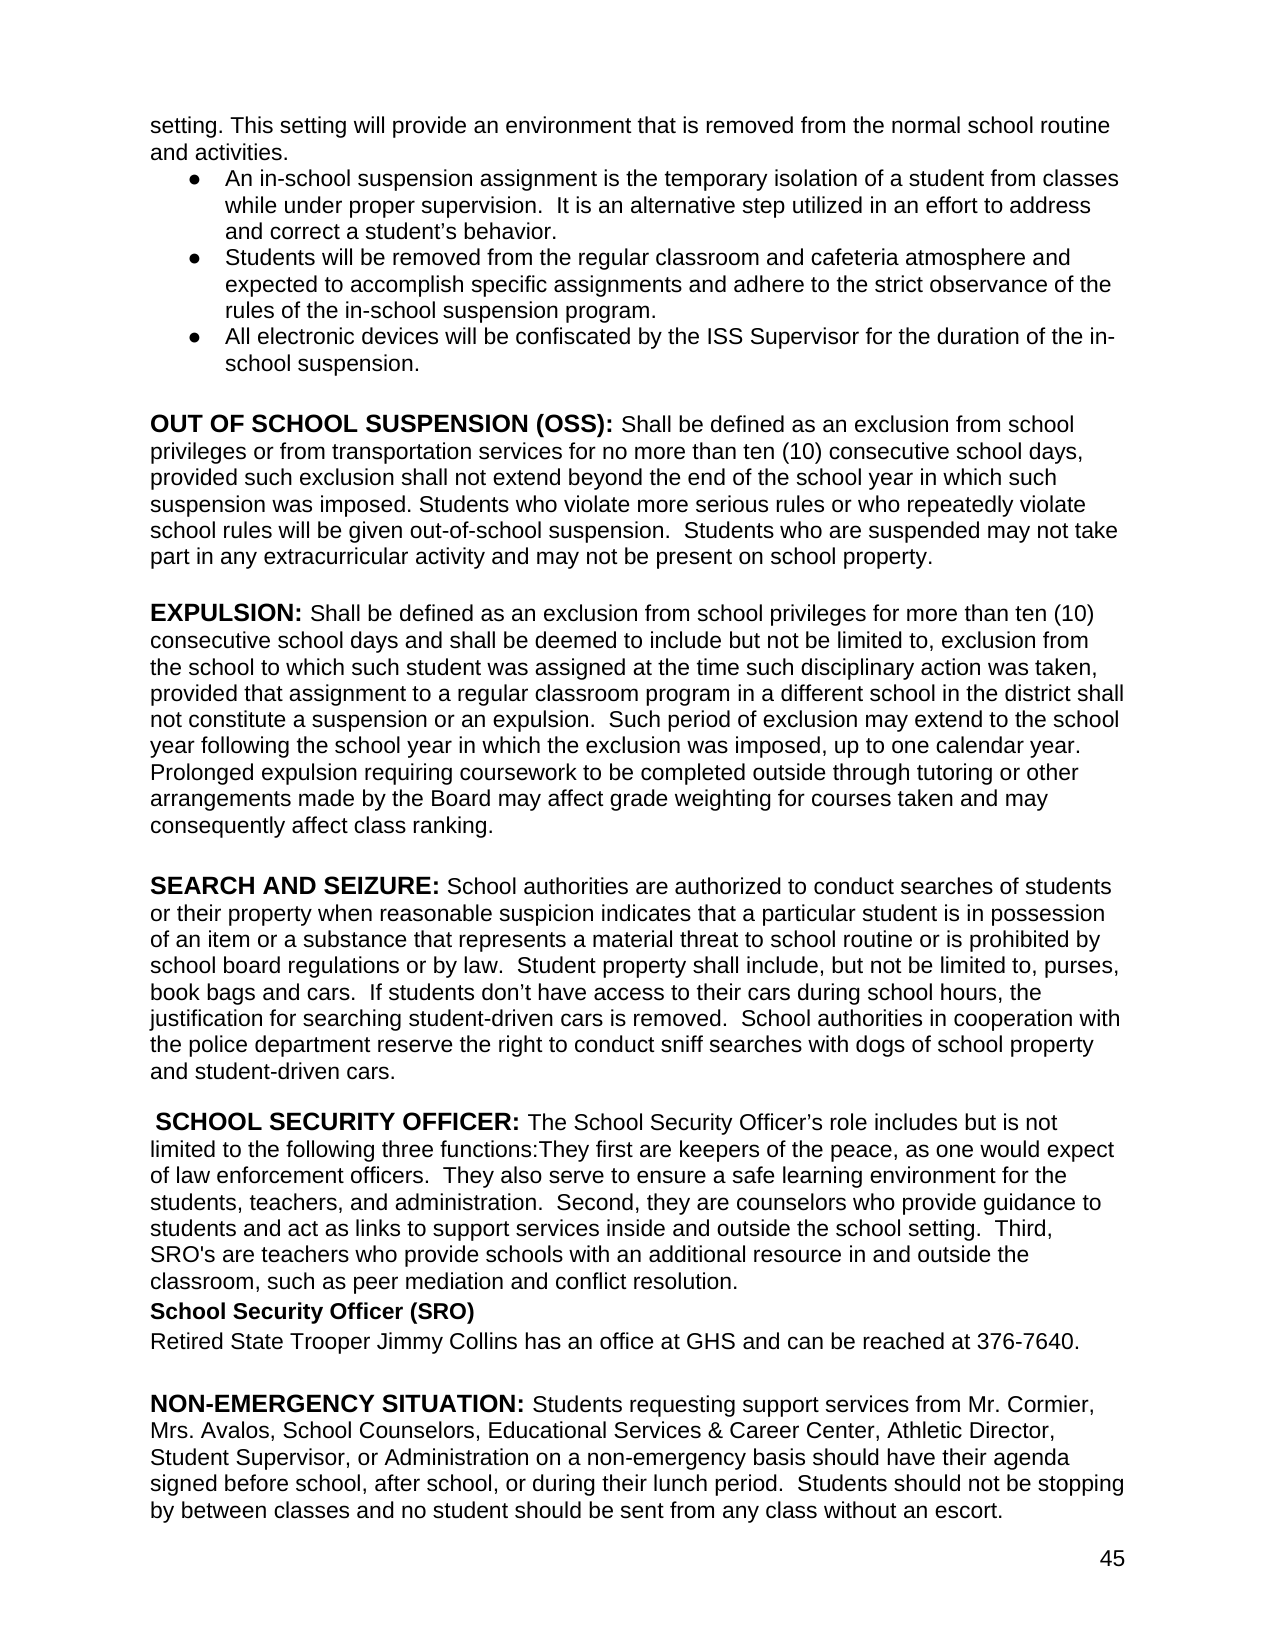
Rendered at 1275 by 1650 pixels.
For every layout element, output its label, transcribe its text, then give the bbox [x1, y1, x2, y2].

list Students will be removed from the regular classroom and cafeteria atmosphere and expected to accomplish specific assignments and adhere to the strict observance of the rules of the in-school suspension program. [187, 244, 1125, 323]
text Retired State Trooper Jimmy Collins has an office at GHS and can be reached at 376-7640. [150, 1328, 1125, 1355]
text NON-EMERGENCY SITUATION: Students requesting support services from Mr. Cormier, Mrs. Avalos, School Counselors, Educational Services & Career Center, Athletic Director, Student Supervisor, or Administration on a non-emergency basis should have their agenda signed before school, after school, or during their lunch period. Students should not be stopping by between classes and no student should be sent from any class without an escort. [150, 1389, 1125, 1523]
text SEARCH AND SEIZURE: School authorities are authorized to conduct searches of students or their property when reasonable suspicion indicates that a particular student is in possession of an item or a substance that represents a material threat to school routine or is prohibited by school board regulations or by law. Student property shall include, but not be limited to, purses, book bags and cars. If students don’t have access to their cars during school hours, the justification for searching student-driven cars is removed. School authorities in cooperation with the police department reserve the right to conduct sniff searches with dogs of school property and student-driven cars. [150, 871, 1125, 1084]
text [150, 112, 1125, 165]
text OUT OF SCHOOL SUSPENSION (OSS): Shall be defined as an exclusion from school privileges or from transportation services for no more than ten (10) consecutive school days, provided such exclusion shall not extend beyond the end of the school year in which such suspension was imposed. Students who violate more serious rules or who repeatedly violate school rules will be given out-of-school suspension. Students who are suspended may not take part in any extracurricular activity and may not be present on school property. [150, 409, 1125, 569]
list An in-school suspension assignment is the temporary isolation of a student from classes while under proper supervision. It is an alternative step utilized in an effort to address and correct a student’s behavior. [187, 165, 1125, 244]
text SCHOOL SECURITY OFFICER: The School Security Officer’s role includes but is not limited to the following three functions:They first are keepers of the peace, as one would expect of law enforcement officers. They also serve to ensure a safe learning environment for the students, teachers, and administration. Second, they are counselors who provide guidance to students and act as links to support services inside and outside the school setting. Third, SRO's are teachers who provide schools with an additional resource in and outside the classroom, such as peer mediation and conflict resolution. [150, 1107, 1125, 1294]
text School Security Officer (SRO) [150, 1298, 1125, 1324]
text EXPULSION: Shall be defined as an exclusion from school privileges for more than ten (10) consecutive school days and shall be deemed to include but not be limited to, exclusion from the school to which such student was assigned at the time such disciplinary action was taken, provided that assignment to a regular classroom program in a different school in the district shall not constitute a suspension or an expulsion. Such period of exclusion may extend to the school year following the school year in which the exclusion was imposed, up to one calendar year. Prolonged expulsion requiring coursework to be completed outside through tutoring or other arrangements made by the Board may affect grade weighting for courses taken and may consequently affect class ranking. [150, 598, 1125, 838]
list All electronic devices will be confiscated by the ISS Supervisor for the duration of the in-school suspension. [187, 323, 1125, 376]
